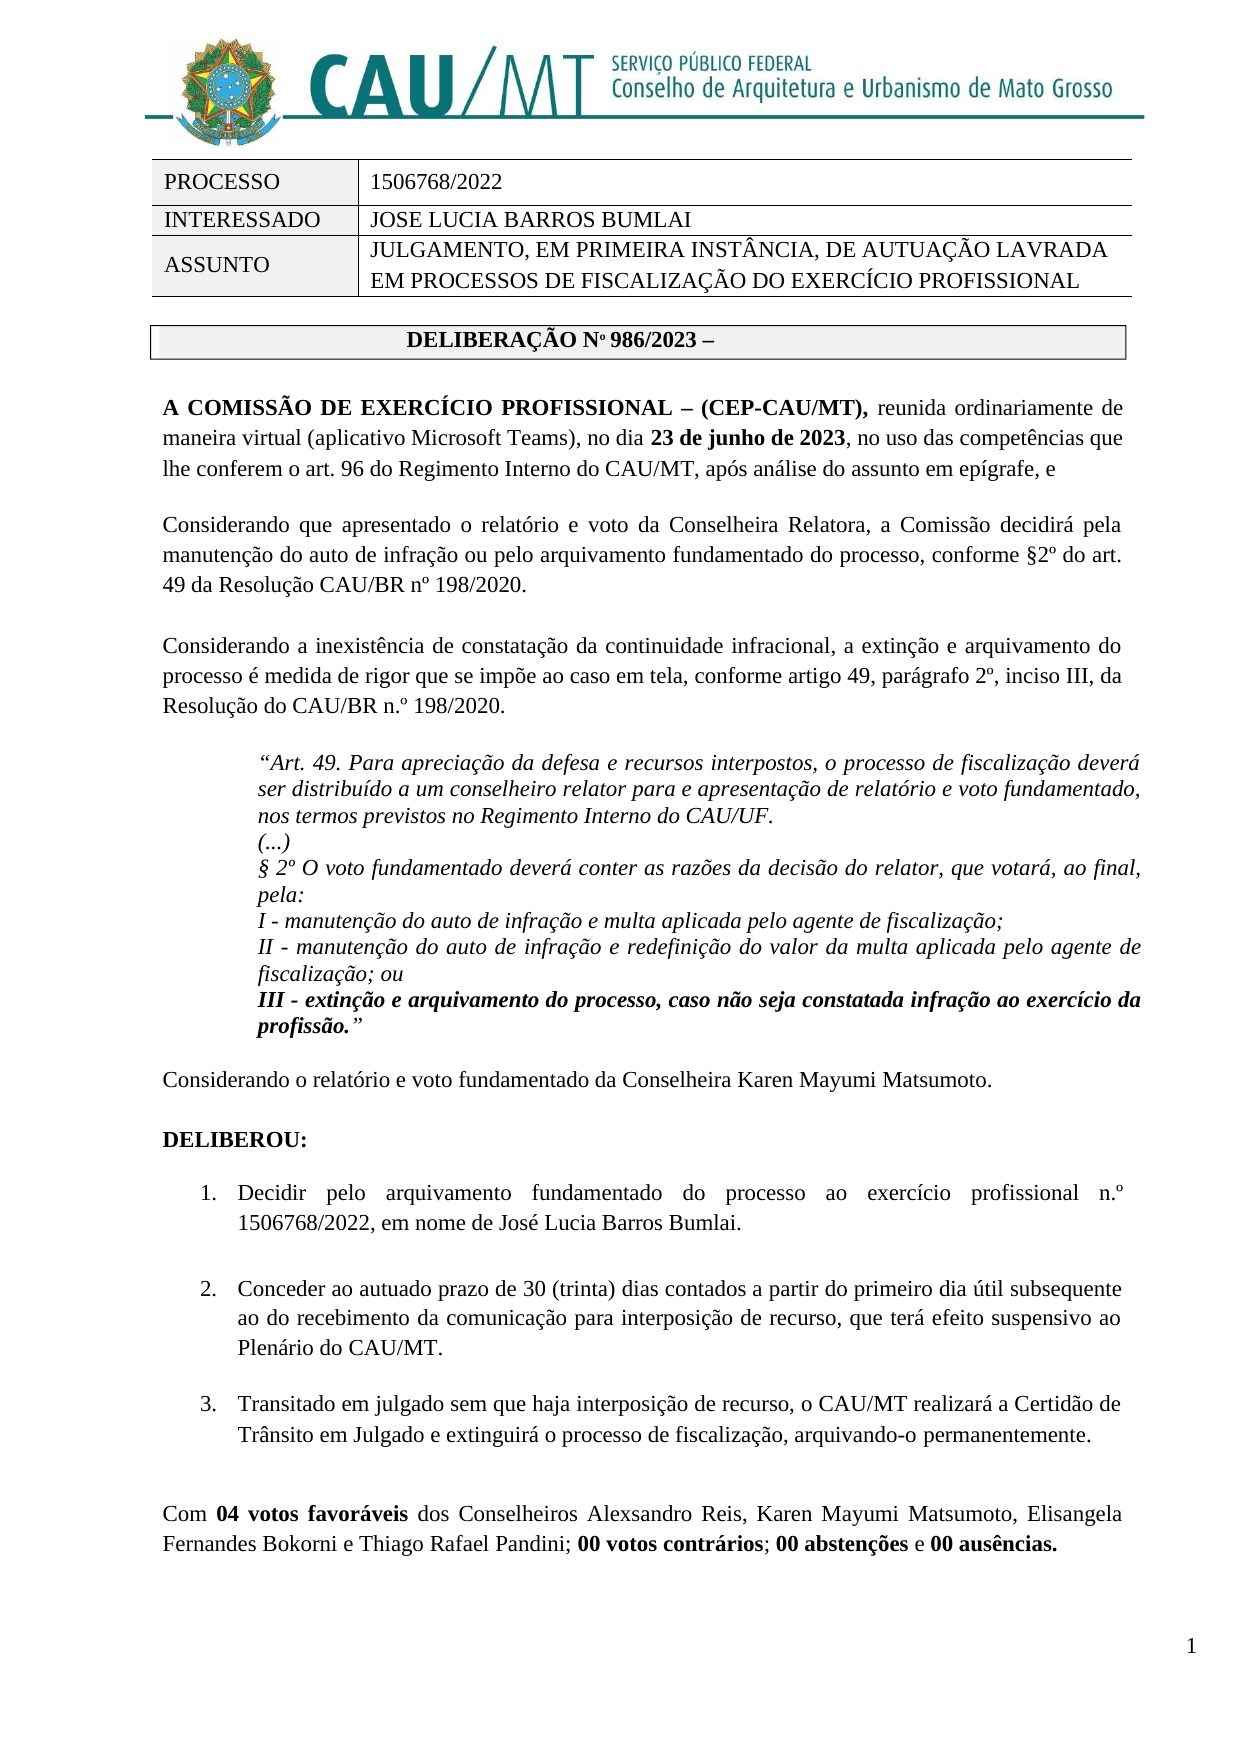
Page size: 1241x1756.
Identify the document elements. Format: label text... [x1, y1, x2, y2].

subtitle DELIBEROU: [162, 1126, 1144, 1152]
text A COMISSÃO DE EXERCÍCIO PROFISSIONAL – (CEP-CAU/MT), reunida ordinariamente de maneira virtual (aplicativo Microsoft Teams), no dia 23 de junho de 2023, no uso das competências que lhe conferem o art. 96 do Regimento Interno do CAU/MT, após análise do assunto em epígrafe, e [162, 394, 1123, 481]
text (...) [258, 828, 1144, 854]
text “Art. 49. Para apreciação da defesa e recursos interpostos, o processo de fiscalização deverá ser distribuído a um conselheiro relator para e apresentação de relatório e voto fundamentado, nos termos previstos no Regimento Interno do CAU/UF. [258, 749, 1144, 828]
text III - extinção e arquivamento do processo, caso não seja constatada infração ao exercício da profissão.” [258, 986, 1144, 1039]
text I - manutenção do auto de infração e multa aplicada pelo agente de fiscalização; [258, 907, 1144, 933]
list Conceder ao autuado prazo de 30 (trinta) dias contados a partir do primeiro dia útil subsequente ao do recebimento da comunicação para interposição de recurso, que terá efeito suspensivo ao Plenário do CAU/MT. [200, 1275, 1123, 1360]
text Com 04 votos favoráveis dos Conselheiros Alexsandro Reis, Karen Mayumi Matsumoto, Elisangela Fernandes Bokorni e Thiago Rafael Pandini; 00 votos contrários; 00 abstenções e 00 ausências. [162, 1500, 1123, 1556]
text § 2º O voto fundamentado deverá conter as razões da decisão do relator, que votará, ao final, pela: [258, 854, 1144, 907]
list Decidir pelo arquivamento fundamentado do processo ao exercício profissional n.º 1506768/2022, em nome de José Lucia Barros Bumlai. [200, 1179, 1123, 1235]
text Considerando que apresentado o relatório e voto da Conselheira Relatora, a Comissão decidirá pela manutenção do auto de infração ou pelo arquivamento fundamentado do processo, conforme §2º do art. 49 da Resolução CAU/BR nº 198/2020. [162, 511, 1123, 598]
picture [144, 36, 1145, 148]
text II - manutenção do auto de infração e redefinição do valor da multa aplicada pelo agente de fiscalização; ou [258, 933, 1144, 986]
text Considerando o relatório e voto fundamentado da Conselheira Karen Mayumi Matsumoto. [162, 1066, 1123, 1092]
text Considerando a inexistência de constatação da continuidade infracional, a extinção e arquivamento do processo é medida de rigor que se impõe ao caso em tela, conforme artigo 49, parágrafo 2º, inciso III, da Resolução do CAU/BR n.º 198/2020. [162, 632, 1123, 719]
list Transitado em julgado sem que haja interposição de recurso, o CAU/MT realizará a Certidão de Trânsito em Julgado e extinguirá o processo de fiscalização, arquivando-o permanentemente. [200, 1391, 1123, 1447]
